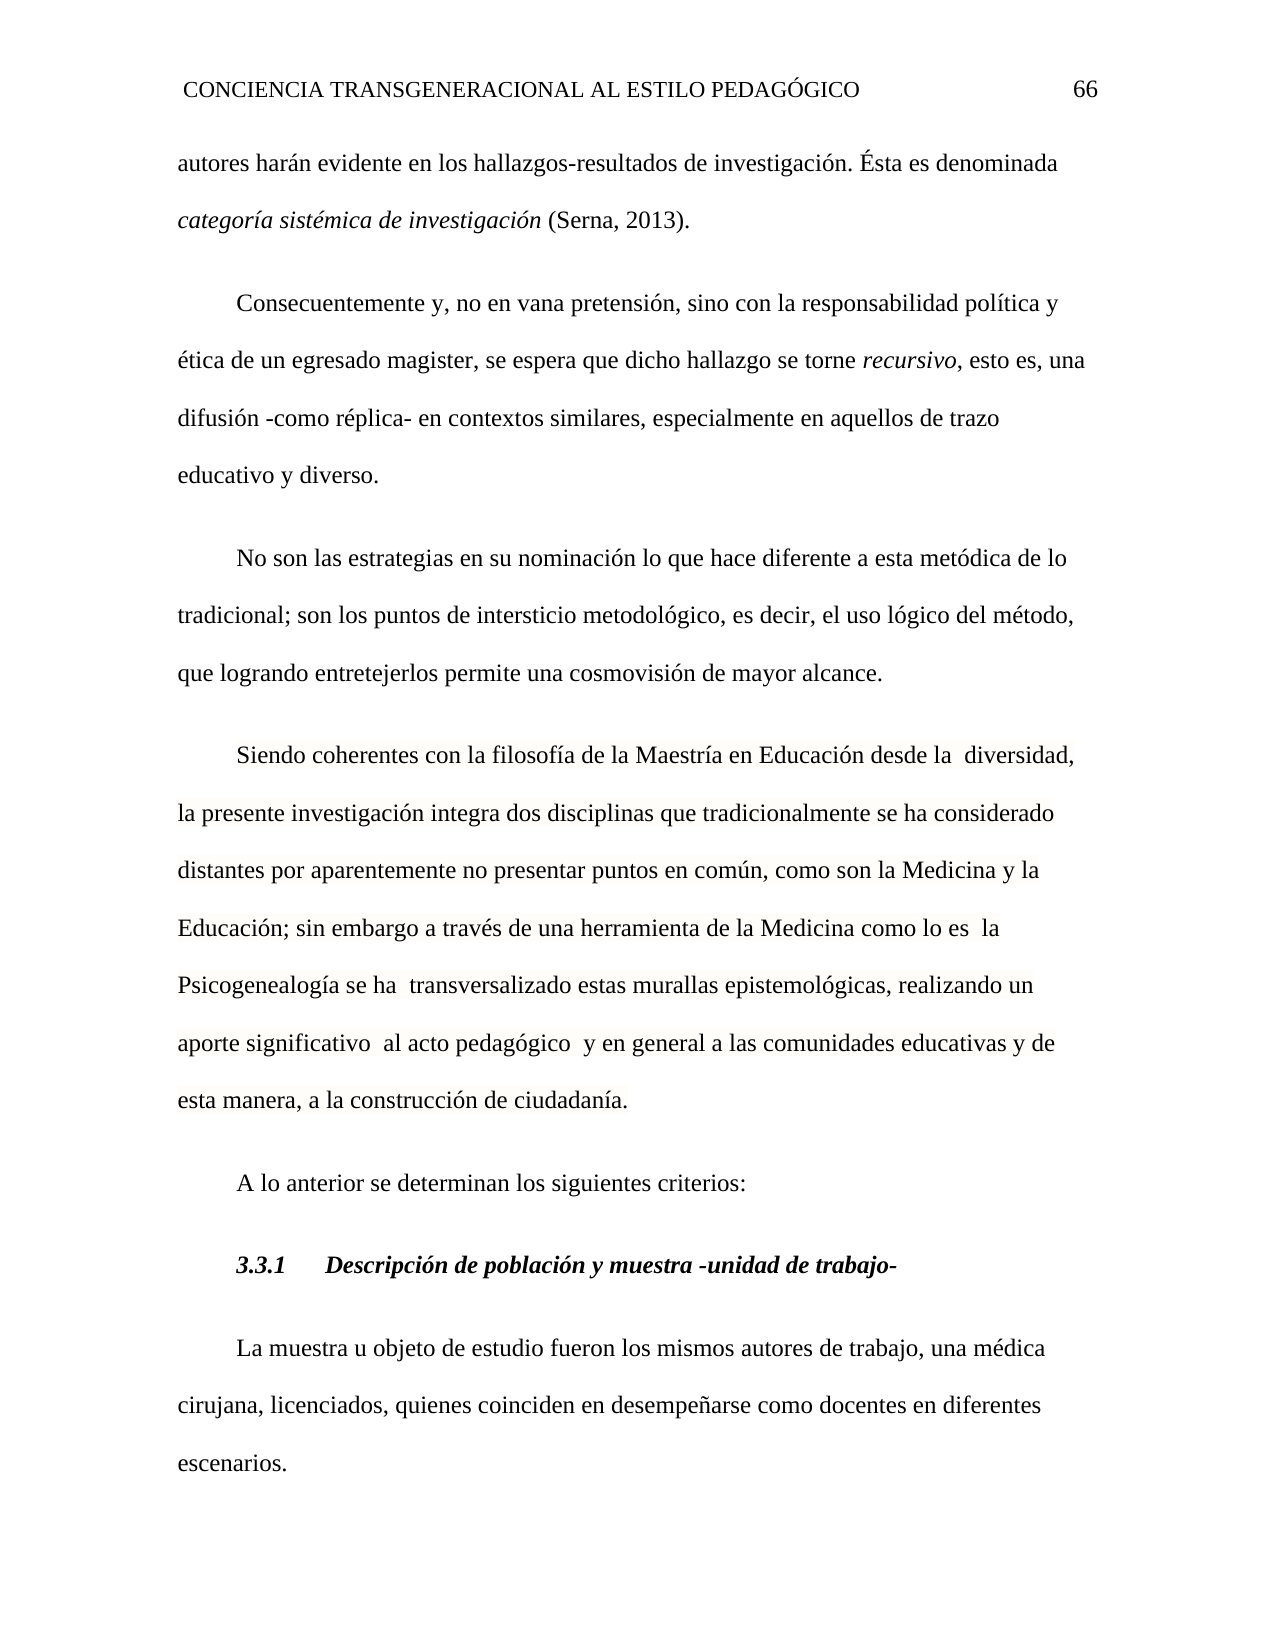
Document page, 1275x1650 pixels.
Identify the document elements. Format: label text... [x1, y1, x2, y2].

subtitle 3.3.1 Descripción de población y muestra -unidad de trabajo- [177, 1250, 1098, 1279]
text Siendo coherentes con la filosofía de la Maestría en Educación desde la diversidad, la presente investigación integra dos disciplinas que tradicionalmente se ha considerado distantes por aparentemente no presentar puntos en común, como son la Medicina y la Educación; sin embargo a través de una herramienta de la Medicina como lo es la Psicogenealogía se ha transversalizado estas murallas epistemológicas, realizando un aporte significativo al acto pedagógico y en general a las comunidades educativas y de esta manera, a la construcción de ciudadanía. [177, 740, 1098, 1114]
text A lo anterior se determinan los siguientes criterios: [177, 1168, 1098, 1196]
text La muestra u objeto de estudio fueron los mismos autores de trabajo, una médica cirujana, licenciados, quienes coinciden en desempeñarse como docentes en diferentes escenarios. [177, 1333, 1098, 1476]
text No son las estrategias en su nominación lo que hace diferente a esta metódica de lo tradicional; son los puntos de intersticio metodológico, es decir, el uso lógico del método, que logrando entretejerlos permite una cosmovisión de mayor alcance. [177, 543, 1098, 686]
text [177, 148, 1098, 234]
text Consecuentemente y, no en vana pretensión, sino con la responsabilidad política y ética de un egresado magister, se espera que dicho hallazgo se torne recursivo, esto es, una difusión -como réplica- en contextos similares, especialmente en aquellos de trazo educativo y diverso. [177, 288, 1098, 489]
